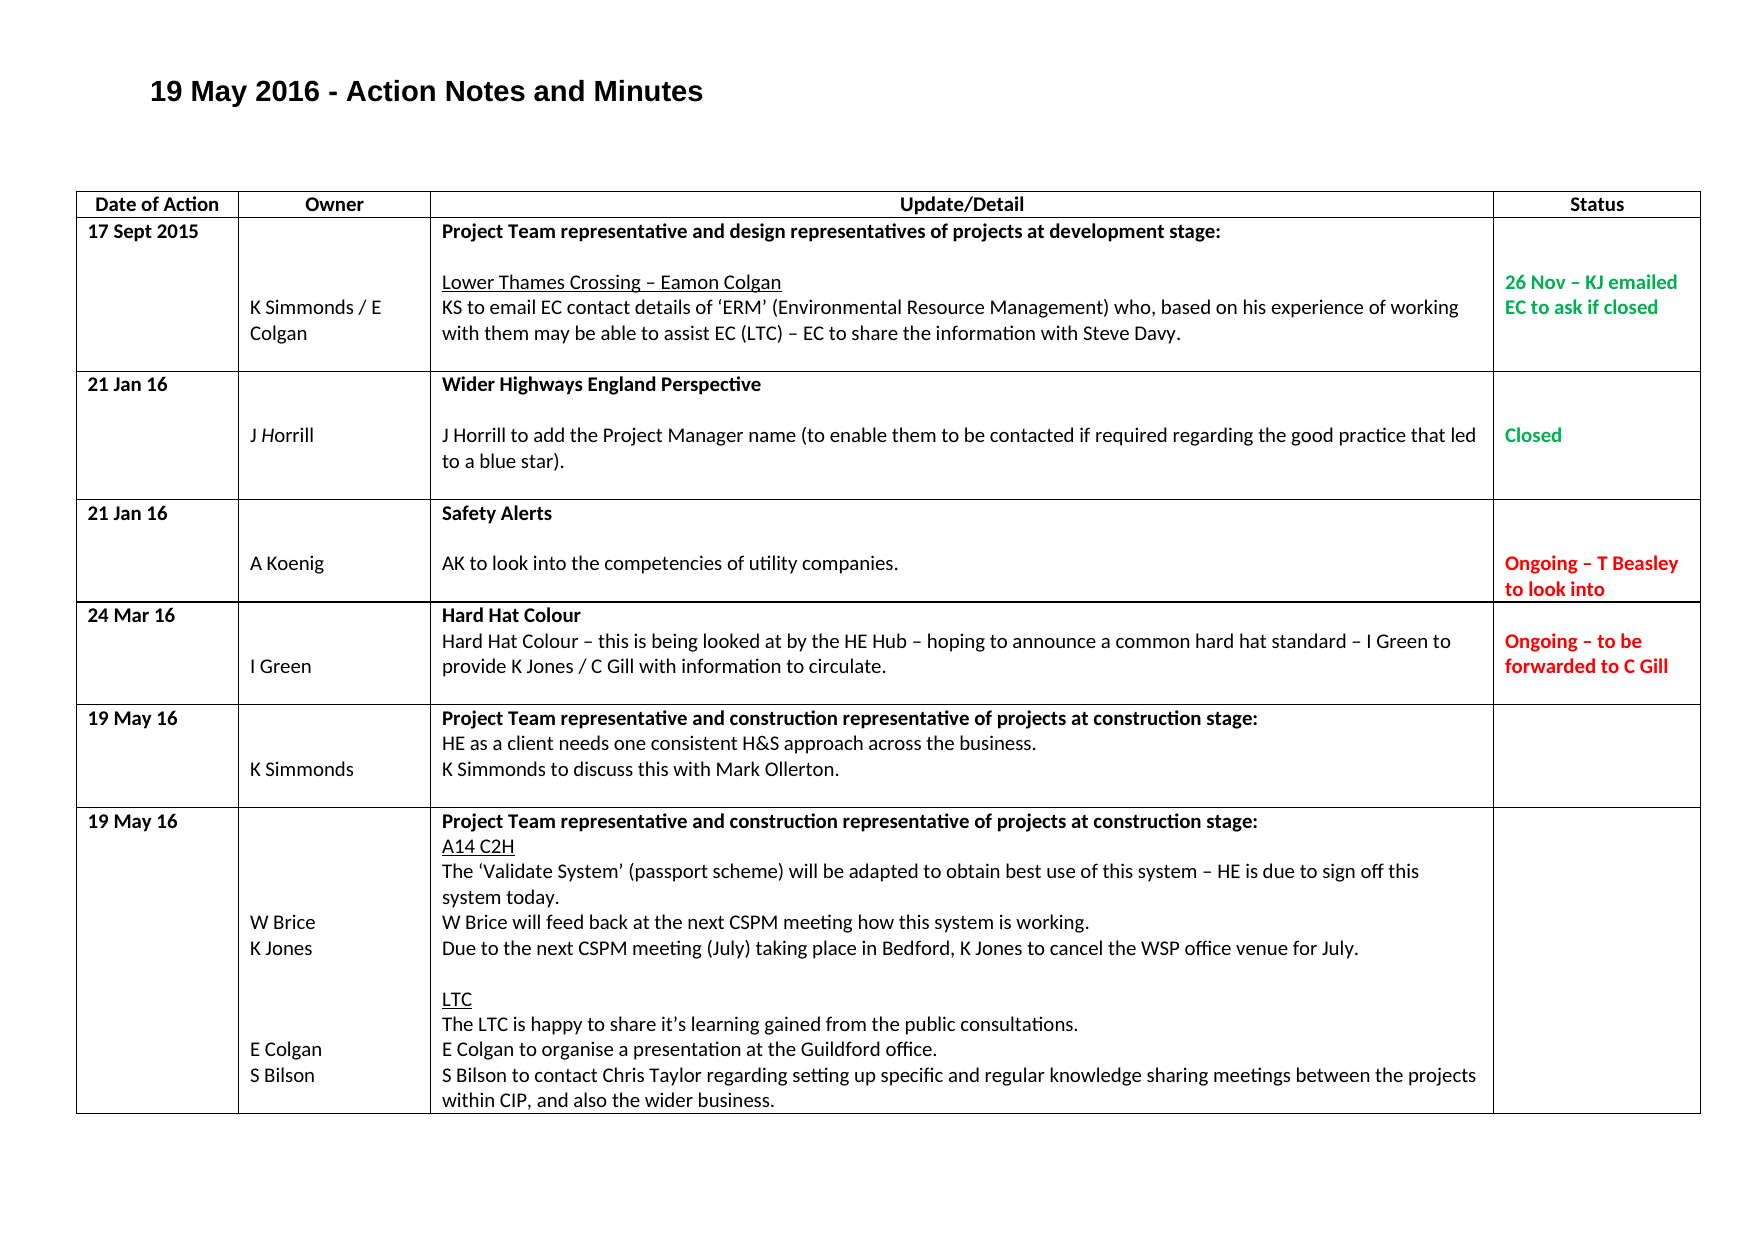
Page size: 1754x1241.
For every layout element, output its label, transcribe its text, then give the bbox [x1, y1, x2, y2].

table_cell 24 Mar 16 [77, 603, 238, 704]
table_cell I Green [239, 603, 430, 704]
table_cell K Simmonds / E Colgan [239, 218, 430, 371]
table_cell 21 Jan 16 [77, 372, 238, 499]
table_cell Hard Hat Colour Hard Hat Colour – this is being looked at by the HE Hub – hoping to announce a common hard hat standard – I Green to provide K Jones / C Gill with information to circulate. [431, 603, 1493, 704]
table_header Update/Detail [431, 192, 1493, 217]
table_header Status [1494, 192, 1700, 217]
table_cell A Koenig [239, 500, 430, 601]
table_header Owner [239, 192, 430, 217]
table_cell 21 Jan 16 [77, 500, 238, 601]
table_cell Safety Alerts AK to look into the competencies of utility companies. [431, 500, 1493, 601]
table_header Date of Action [77, 192, 238, 217]
table_cell K Simmonds [239, 705, 430, 807]
table_cell Wider Highways England Perspective J Horrill to add the Project Manager name (to enable them to be contacted if required regarding the good practice that led to a blue star). [431, 372, 1493, 499]
table_cell [1494, 808, 1700, 1113]
table_cell [1494, 705, 1700, 807]
table_cell 17 Sept 2015 [77, 218, 238, 371]
table_cell 19 May 16 [77, 808, 238, 1113]
table_cell Ongoing – to be forwarded to C Gill [1494, 603, 1700, 704]
table_cell 19 May 16 [77, 705, 238, 807]
table_cell Closed [1494, 372, 1700, 499]
table_cell Project Team representative and design representatives of projects at development stage: Lower Thames Crossing – Eamon Colgan KS to email EC contact details of ‘ERM’ (Environmental Resource Management) who, based on his experience of working with them may be able to assist EC (LTC) – EC to share the information with Steve Davy. [431, 218, 1493, 371]
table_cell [239, 808, 430, 1113]
table_cell 26 Nov – KJ emailed EC to ask if closed [1494, 218, 1700, 371]
table_cell Ongoing – T Beasley to look into [1494, 500, 1700, 601]
table_cell J Horrill [239, 372, 430, 499]
table_cell Project Team representative and construction representative of projects at construction stage: HE as a client needs one consistent H&S approach across the business. K Simmonds to discuss this with Mark Ollerton. [431, 705, 1493, 807]
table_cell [431, 808, 1493, 1113]
